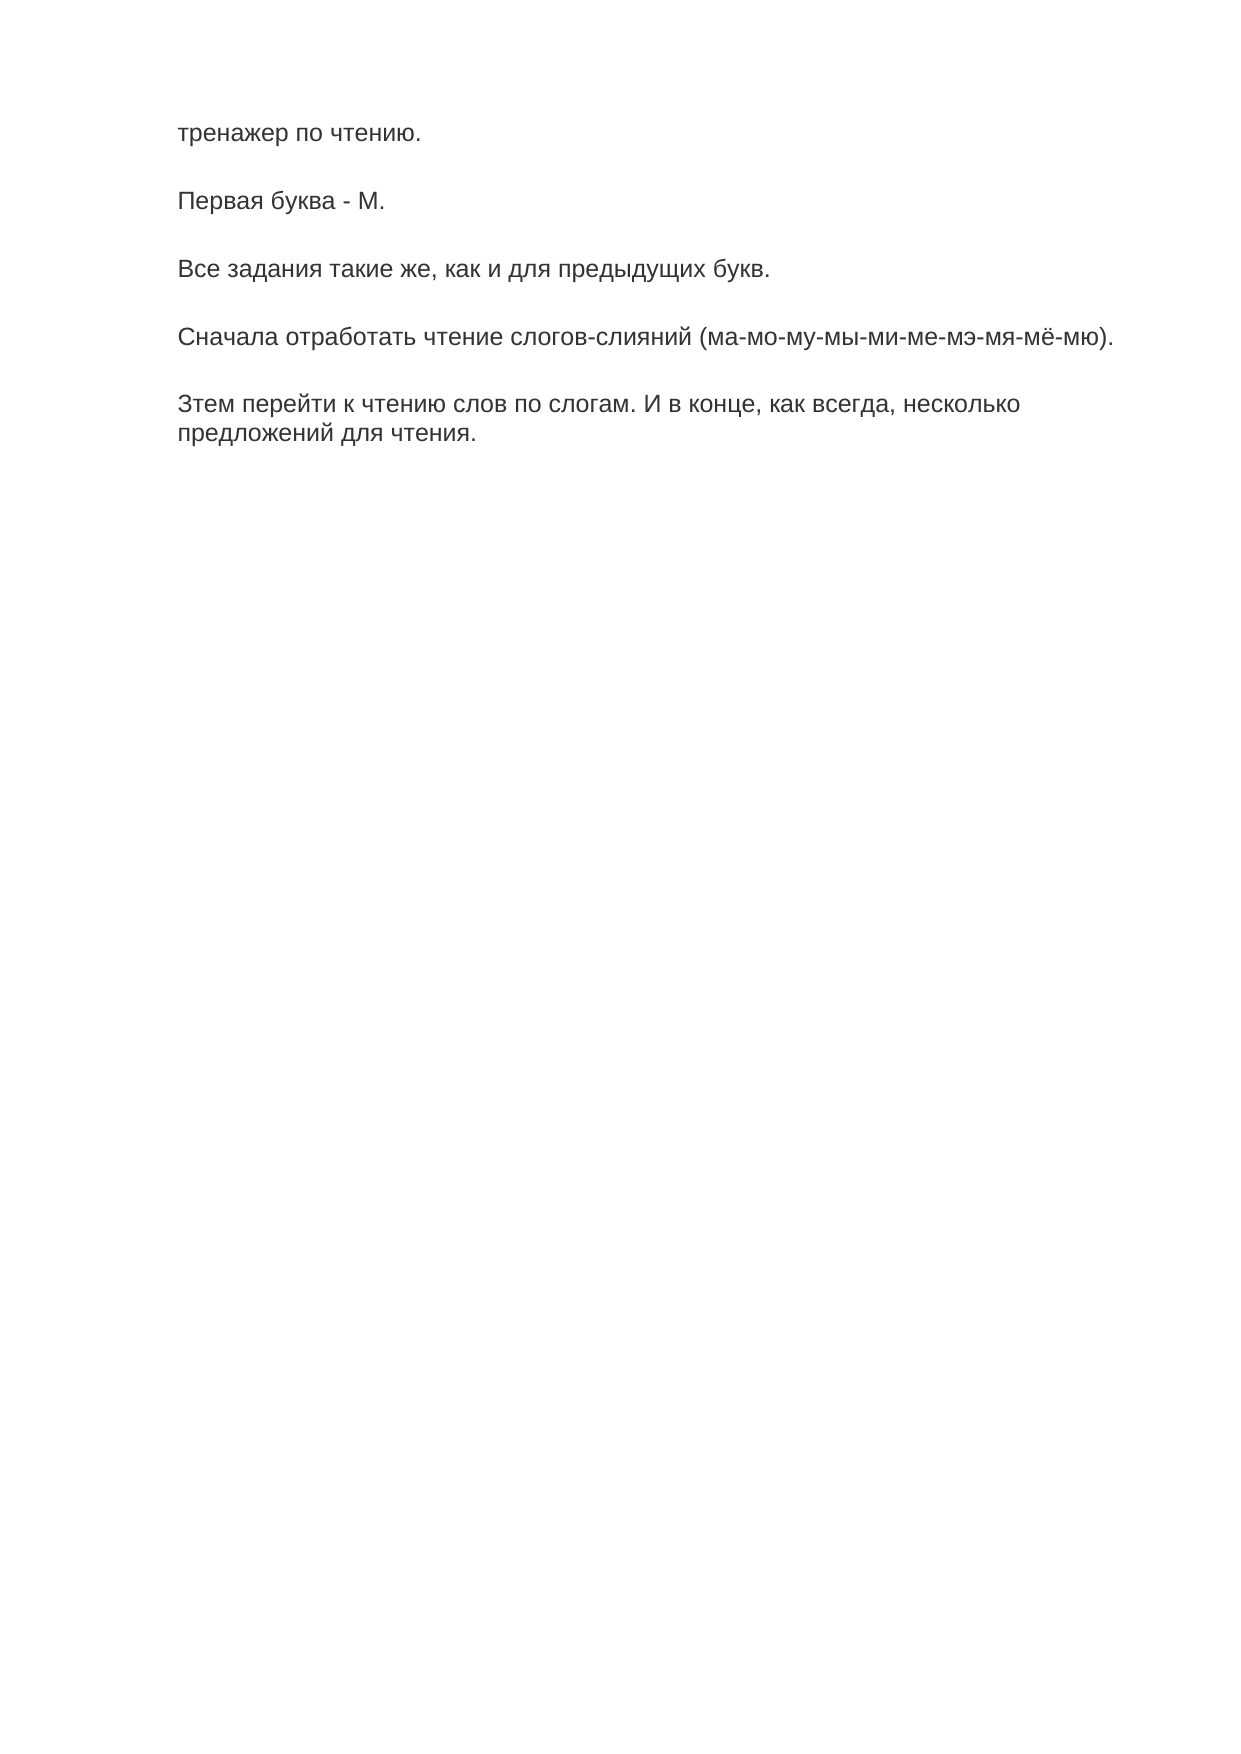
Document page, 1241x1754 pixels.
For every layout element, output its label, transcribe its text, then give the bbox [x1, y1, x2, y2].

text Первая буква - М. [177, 186, 1152, 215]
text Все задания такие же, как и для предыдущих букв. [177, 254, 1152, 282]
text тренажер по чтению. [177, 118, 1152, 147]
text Сначала отработать чтение слогов-слияний (ма-мо-му-мы-ми-ме-мэ-мя-мё-мю). [177, 322, 1152, 350]
text Зтем перейти к чтению слов по слогам. И в конце, как всегда, несколько предложений для чтения. [177, 389, 1152, 447]
